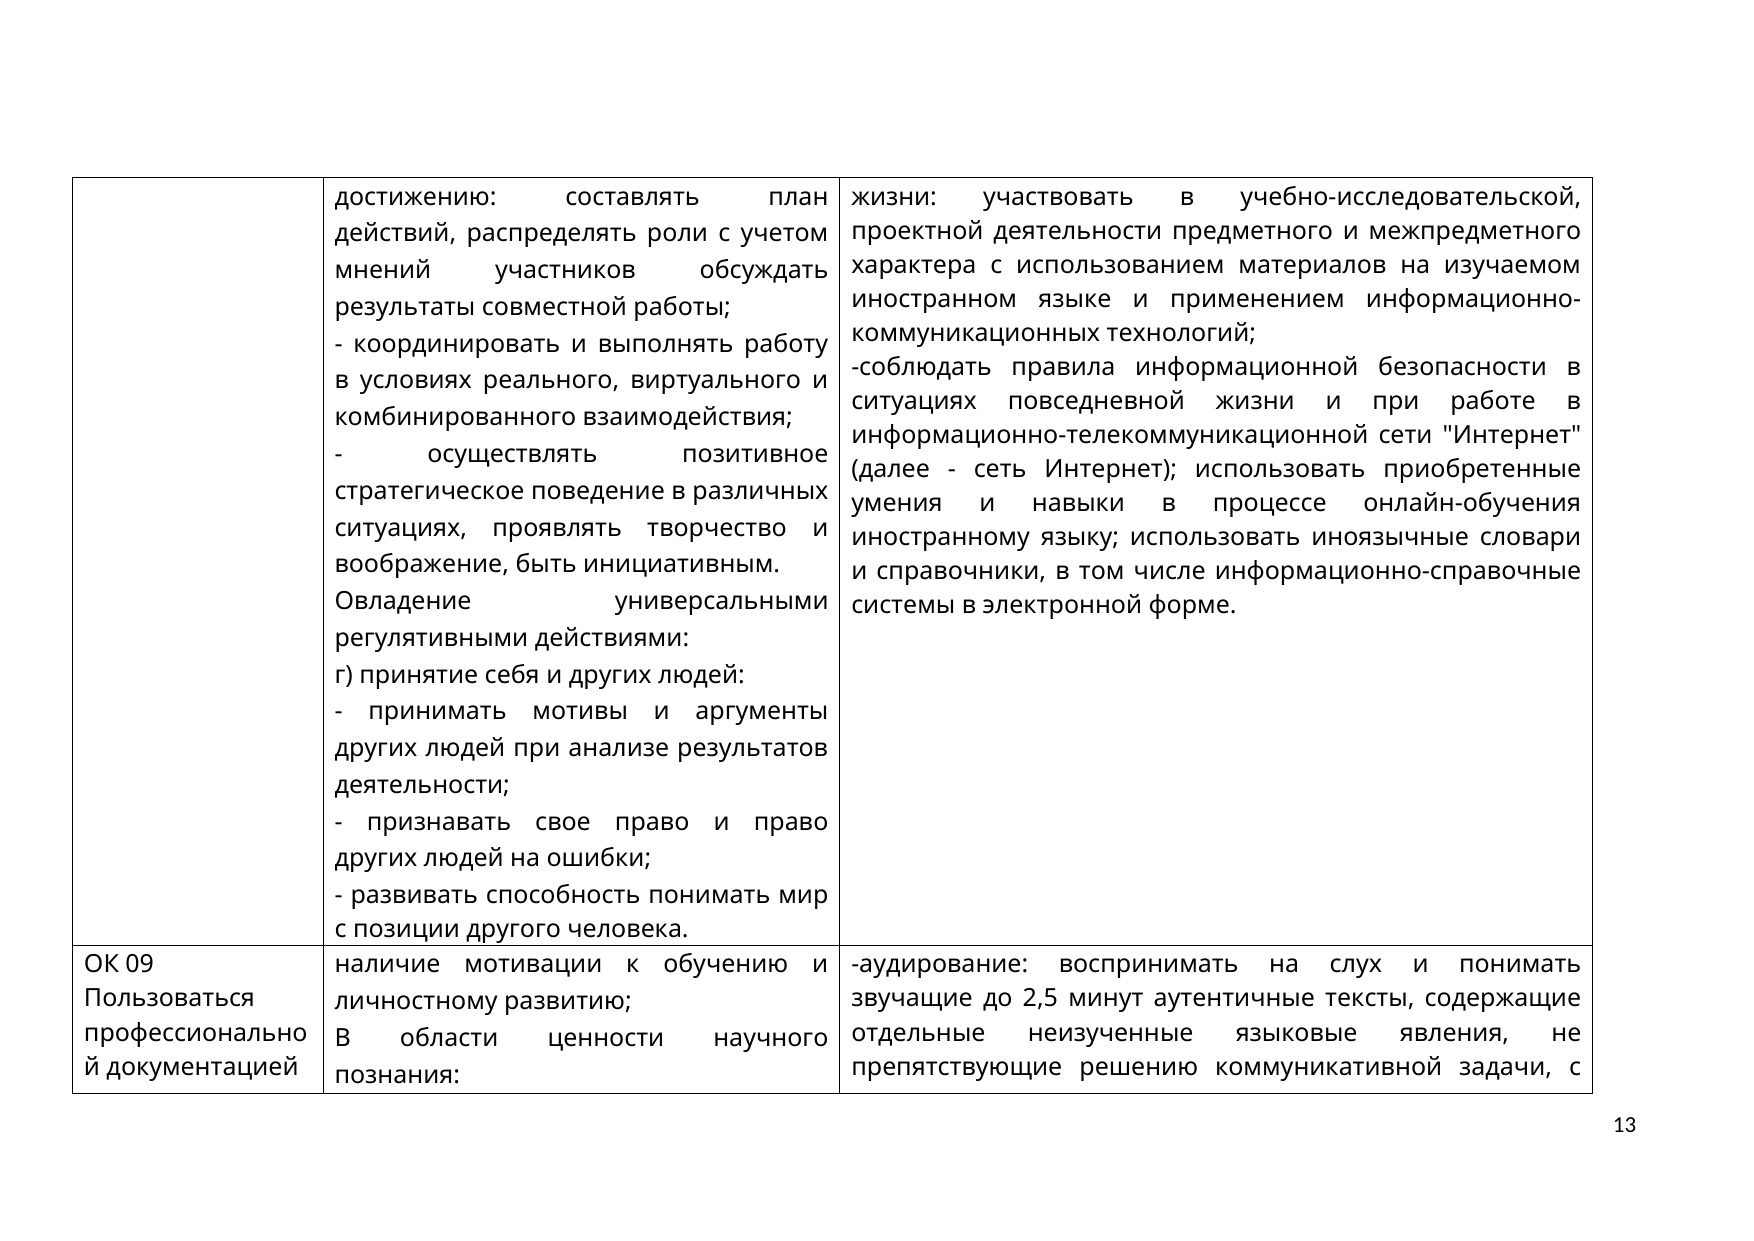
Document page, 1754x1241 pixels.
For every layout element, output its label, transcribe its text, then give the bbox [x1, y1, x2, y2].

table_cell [324, 178, 839, 945]
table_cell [840, 946, 1592, 1092]
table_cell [324, 946, 839, 1092]
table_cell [73, 178, 323, 945]
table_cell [73, 946, 323, 1092]
